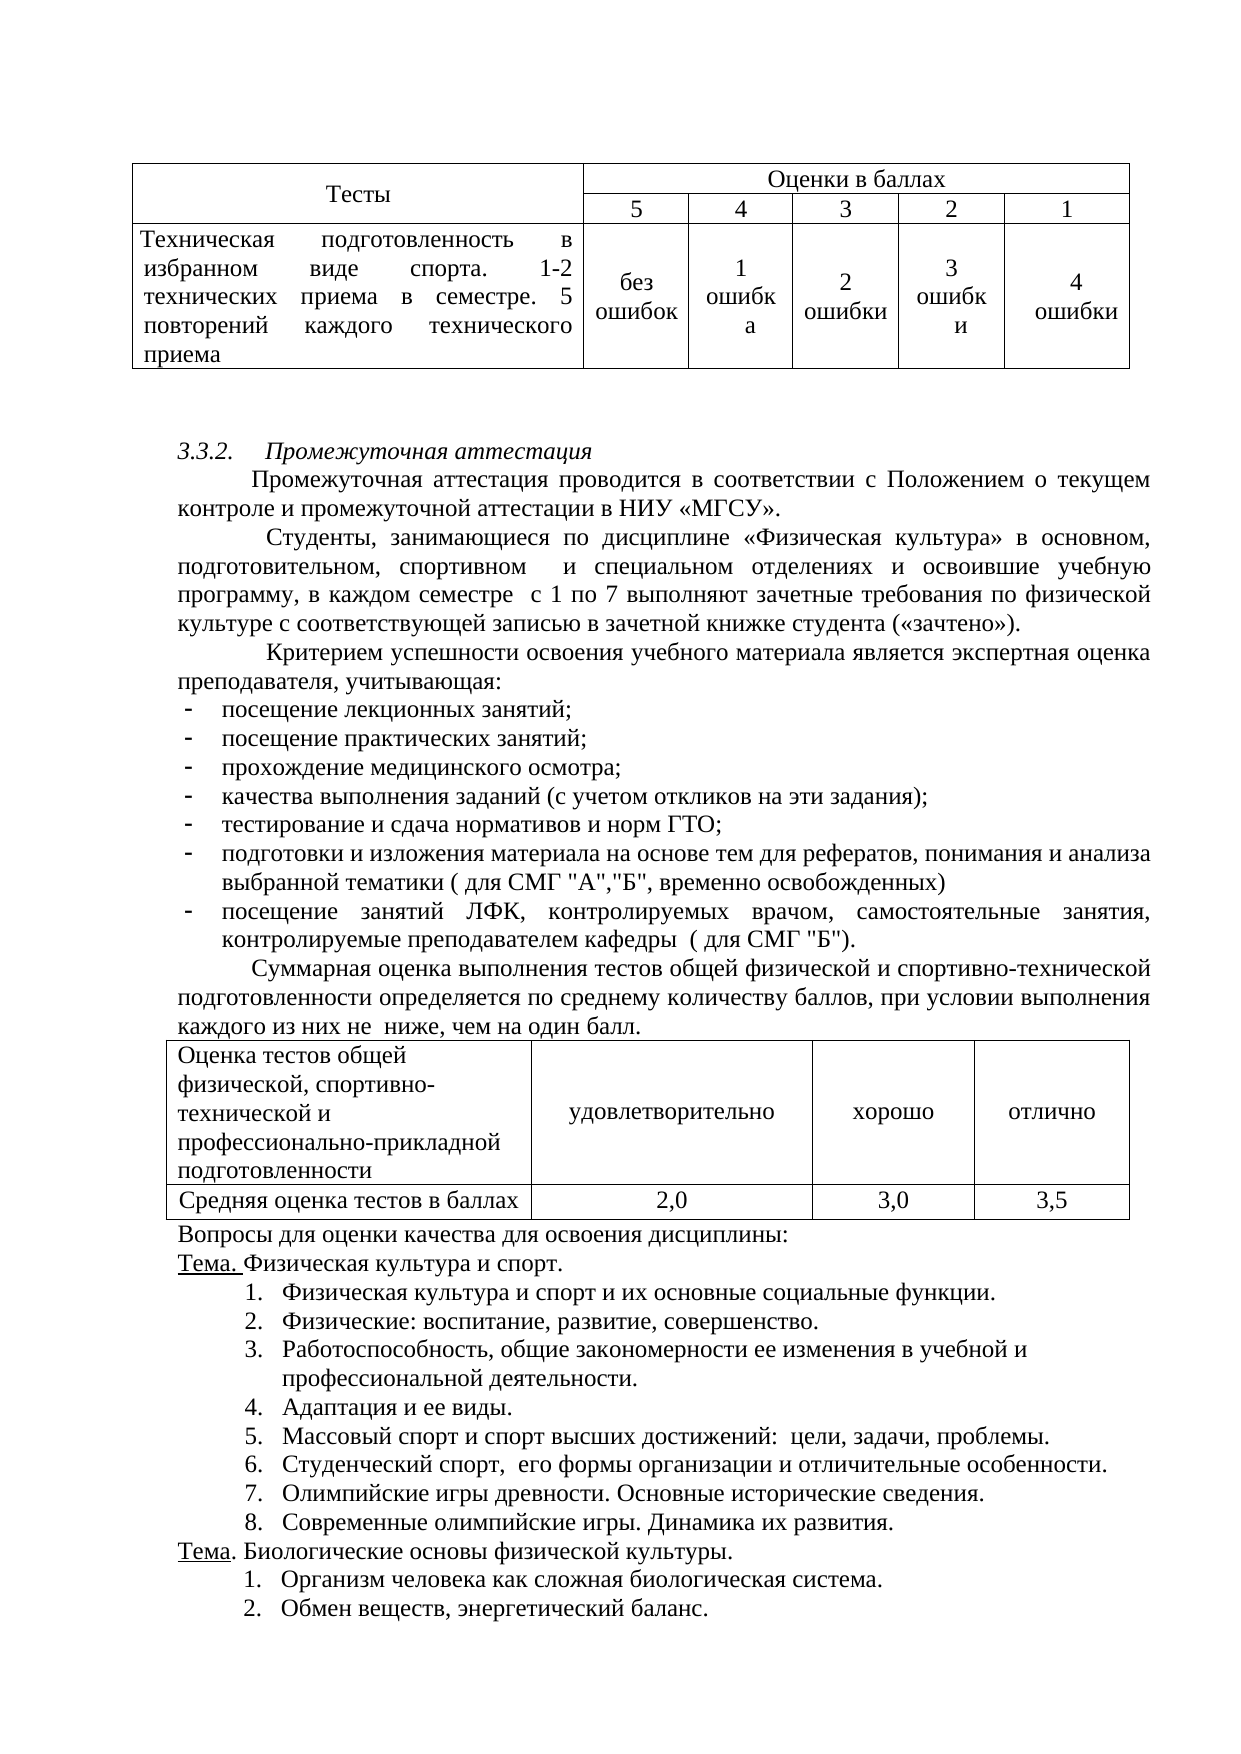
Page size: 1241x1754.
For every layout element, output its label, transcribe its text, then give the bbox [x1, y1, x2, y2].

list Работоспособность, общие закономерности ее изменения в учебной и профессиональной деятельности. [244, 1334, 1152, 1392]
table_header удовлетворительно [532, 1041, 812, 1184]
table_cell Техническая подготовленность в избранном виде спорта. 1-2 технических приема в семестре. 5 повторений каждого технического приема [133, 224, 583, 368]
table_cell 3,0 [813, 1185, 974, 1218]
table_cell 3,5 [975, 1185, 1129, 1218]
table_cell 3 [793, 194, 898, 223]
text 3.3.2. Промежуточная аттестация [177, 436, 1152, 464]
list подготовки и изложения материала на основе тем для рефератов, понимания и анализа выбранной тематики ( для СМГ "А","Б", временно освобожденных) [184, 838, 1152, 896]
list Промежуточная аттестация проводится в соответствии с Положением о текущем контроле и промежуточной аттестации в НИУ «МГСУ». [177, 464, 1152, 522]
text Критерием успешности освоения учебного материала является экспертная оценка преподавателя, учитывающая: [177, 637, 1152, 694]
list Олимпийские игры древности. Основные исторические сведения. [244, 1478, 1152, 1507]
table_cell 1 [1005, 194, 1129, 223]
list Физическая культура и спорт и их основные социальные функции. [244, 1277, 1152, 1306]
table_cell 2,0 [532, 1185, 812, 1218]
list качества выполнения заданий (с учетом откликов на эти задания); [184, 781, 1152, 809]
table_cell 1 ошибка [689, 224, 792, 368]
list прохождение медицинского осмотра; [184, 752, 1152, 781]
list Студенты, занимающиеся по дисциплине «Физическая культура» в основном, подготовительном, спортивном и специальном отделениях и освоившие учебную программу, в каждом семестре с 1 по 7 выполняют зачетные требования по физической культуре с соответствующей записью в зачетной книжке студента («зачтено»). [177, 522, 1152, 637]
list посещение лекционных занятий; [184, 694, 1152, 723]
list Массовый спорт и спорт высших достижений: цели, задачи, проблемы. [244, 1421, 1152, 1449]
table_header Оценка тестов общей физической, спортивно-технической и профессионально-прикладной подготовленности [167, 1041, 531, 1184]
list Обмен веществ, энергетический баланс. [243, 1593, 1152, 1622]
table_header Тесты [133, 164, 583, 223]
table_cell 4 [689, 194, 792, 223]
list Современные олимпийские игры. Динамика их развития. [244, 1507, 1152, 1536]
list Адаптация и ее виды. [244, 1392, 1152, 1421]
table_cell 4 ошибки [1005, 224, 1129, 368]
table_cell 2 [899, 194, 1004, 223]
table_cell 2 ошибки [793, 224, 898, 368]
list тестирование и сдача нормативов и норм ГТО; [184, 809, 1152, 838]
list Студенческий спорт, его формы организации и отличительные особенности. [244, 1449, 1152, 1478]
list Организм человека как сложная биологическая система. [243, 1564, 1152, 1593]
table_header хорошо [813, 1041, 974, 1184]
list посещение занятий ЛФК, контролируемых врачом, самостоятельные занятия, контролируемые преподавателем кафедры ( для СМГ "Б"). [184, 896, 1152, 953]
list Физические: воспитание, развитие, совершенство. [244, 1306, 1152, 1334]
table_cell Средняя оценка тестов в баллах [167, 1185, 531, 1218]
text Тема. Биологические основы физической культуры. [177, 1536, 1152, 1564]
table_cell 5 [584, 194, 688, 223]
list Вопросы для оценки качества для освоения дисциплины: [177, 1219, 1152, 1248]
text Тема. Физическая культура и спорт. [177, 1248, 1152, 1277]
table_cell 3 ошибки [899, 224, 1004, 368]
table_header Оценки в баллах [584, 164, 1129, 193]
list Суммарная оценка выполнения тестов общей физической и спортивно-технической подготовленности определяется по среднему количеству баллов, при условии выполнения каждого из них не ниже, чем на один балл. [177, 953, 1152, 1039]
table_header отлично [975, 1041, 1129, 1184]
table_cell без ошибок [584, 224, 688, 368]
list посещение практических занятий; [184, 723, 1152, 752]
